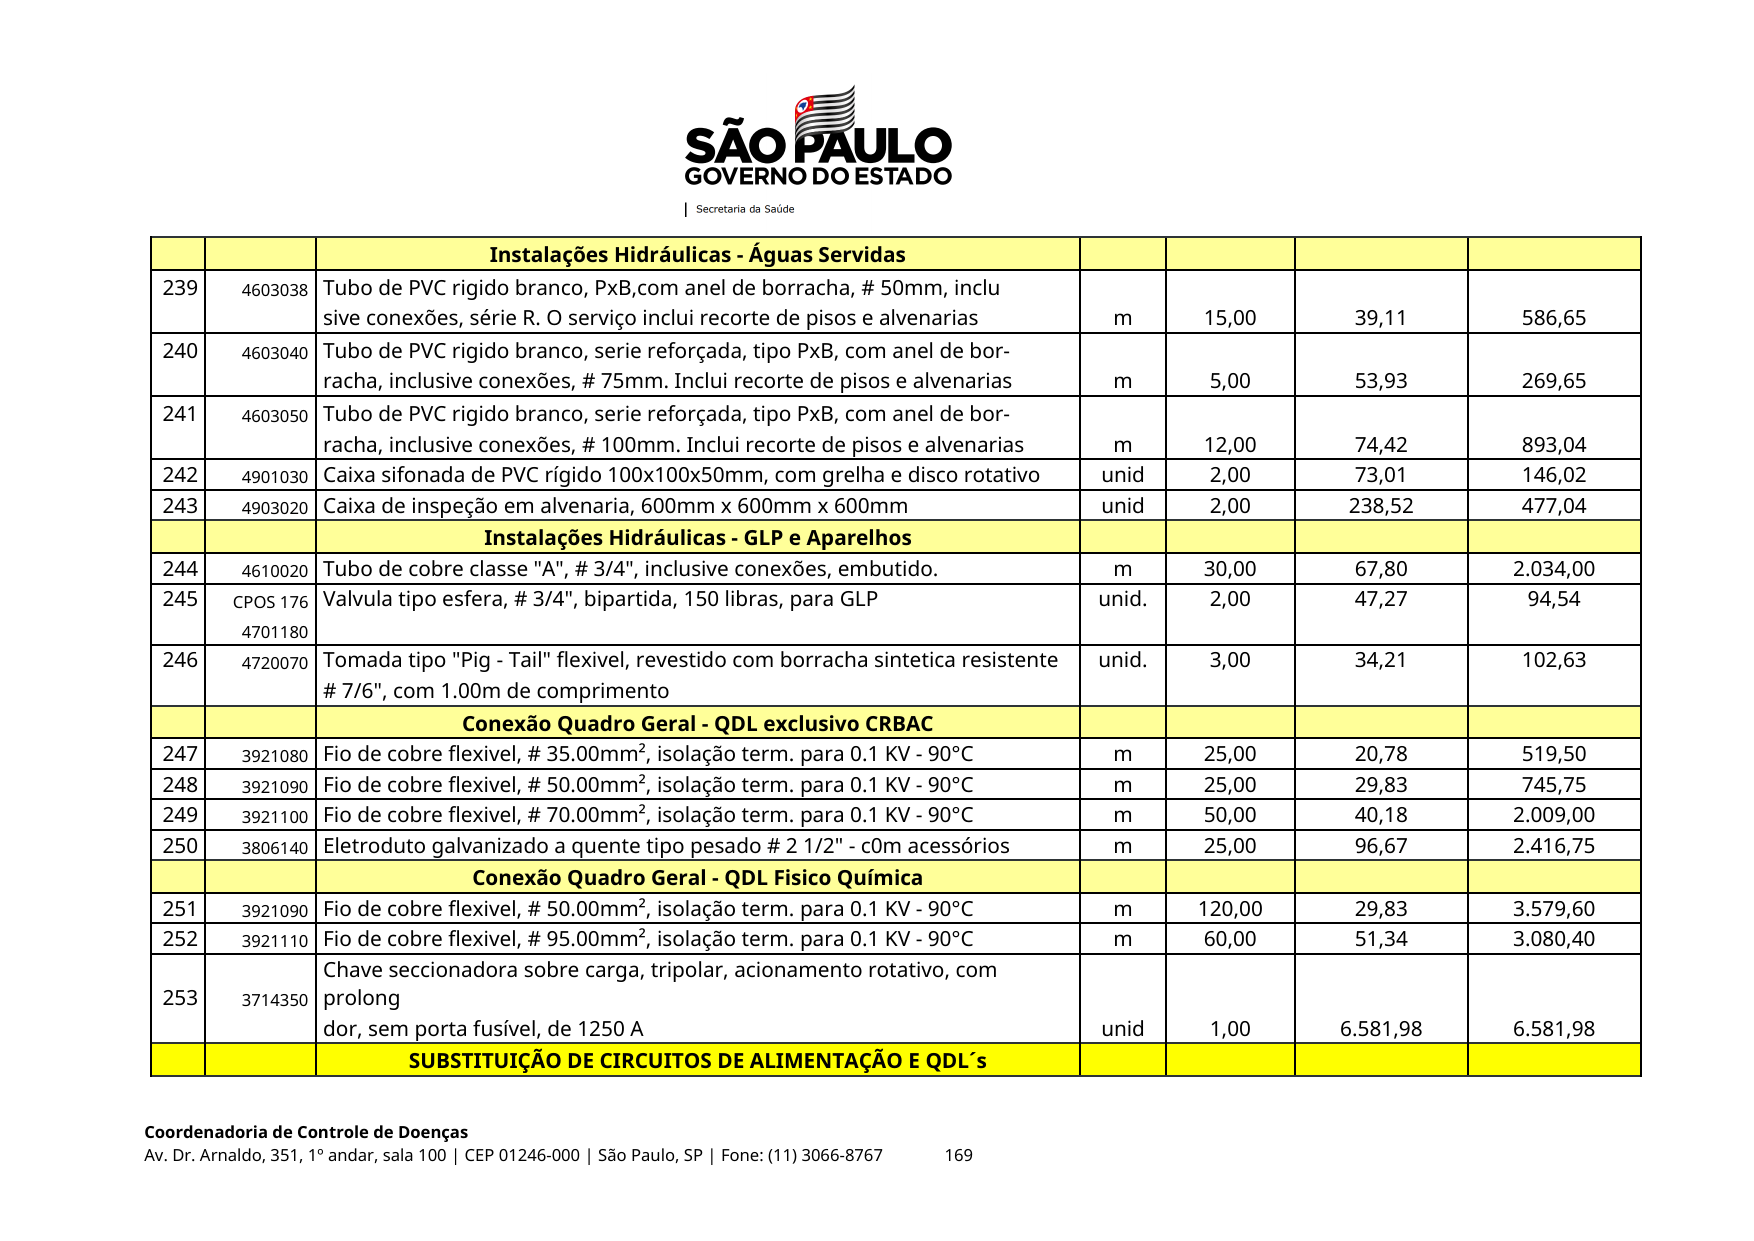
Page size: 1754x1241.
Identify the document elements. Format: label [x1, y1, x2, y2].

picture [662, 73, 977, 236]
